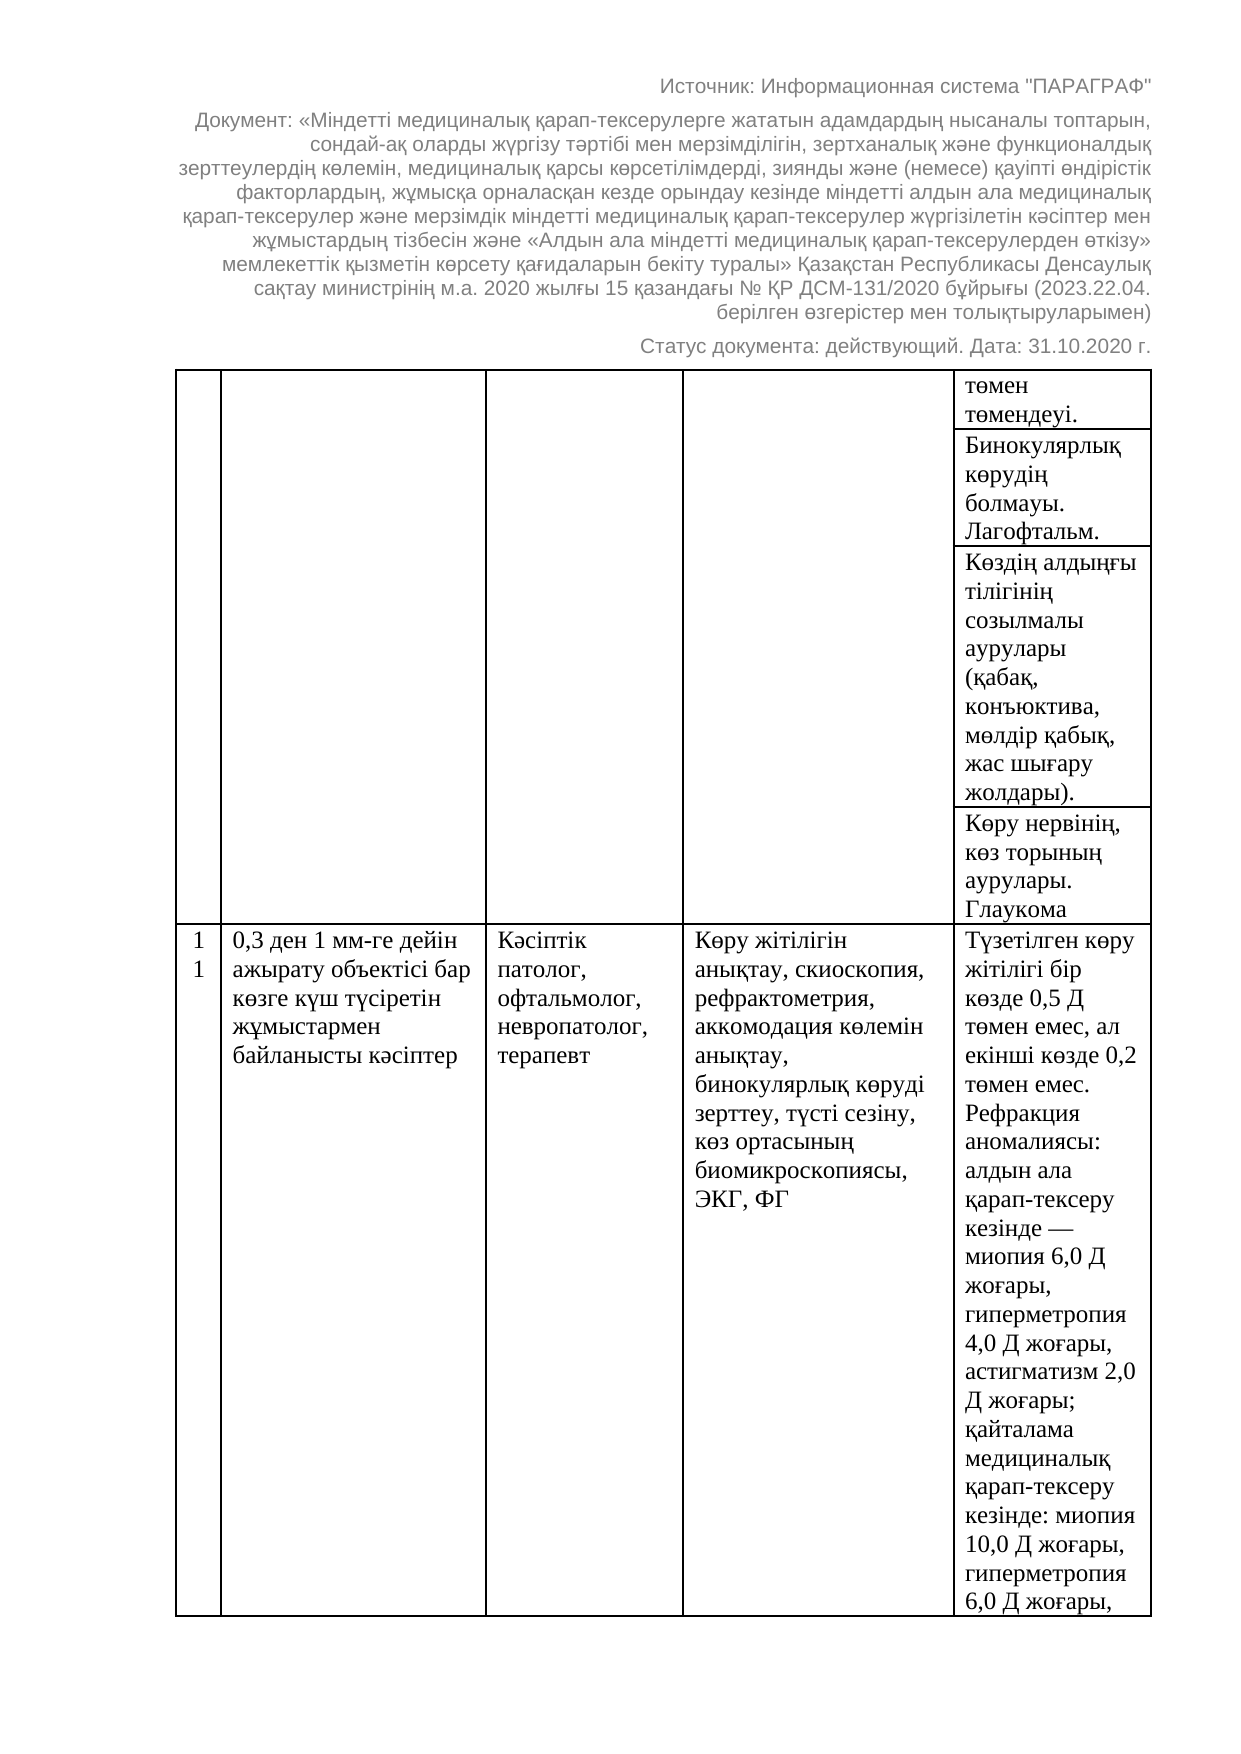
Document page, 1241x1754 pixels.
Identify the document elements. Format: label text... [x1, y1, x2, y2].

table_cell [222, 925, 485, 1615]
table_cell Бинокулярлық көрудің болмауы. Лагофтальм. [955, 430, 1150, 545]
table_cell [955, 925, 1150, 1615]
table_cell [487, 925, 682, 1615]
table_cell Көздің алдыңғы тілігінің созылмалы аурулары (қабақ, конъюктива, мөлдір қабық, жас шығару жолдары). [955, 547, 1150, 806]
table_cell Көру нервінің, көз торының аурулары. Глаукома [955, 808, 1150, 923]
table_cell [684, 925, 953, 1615]
table_cell 11 [177, 925, 220, 1615]
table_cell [955, 371, 1150, 428]
